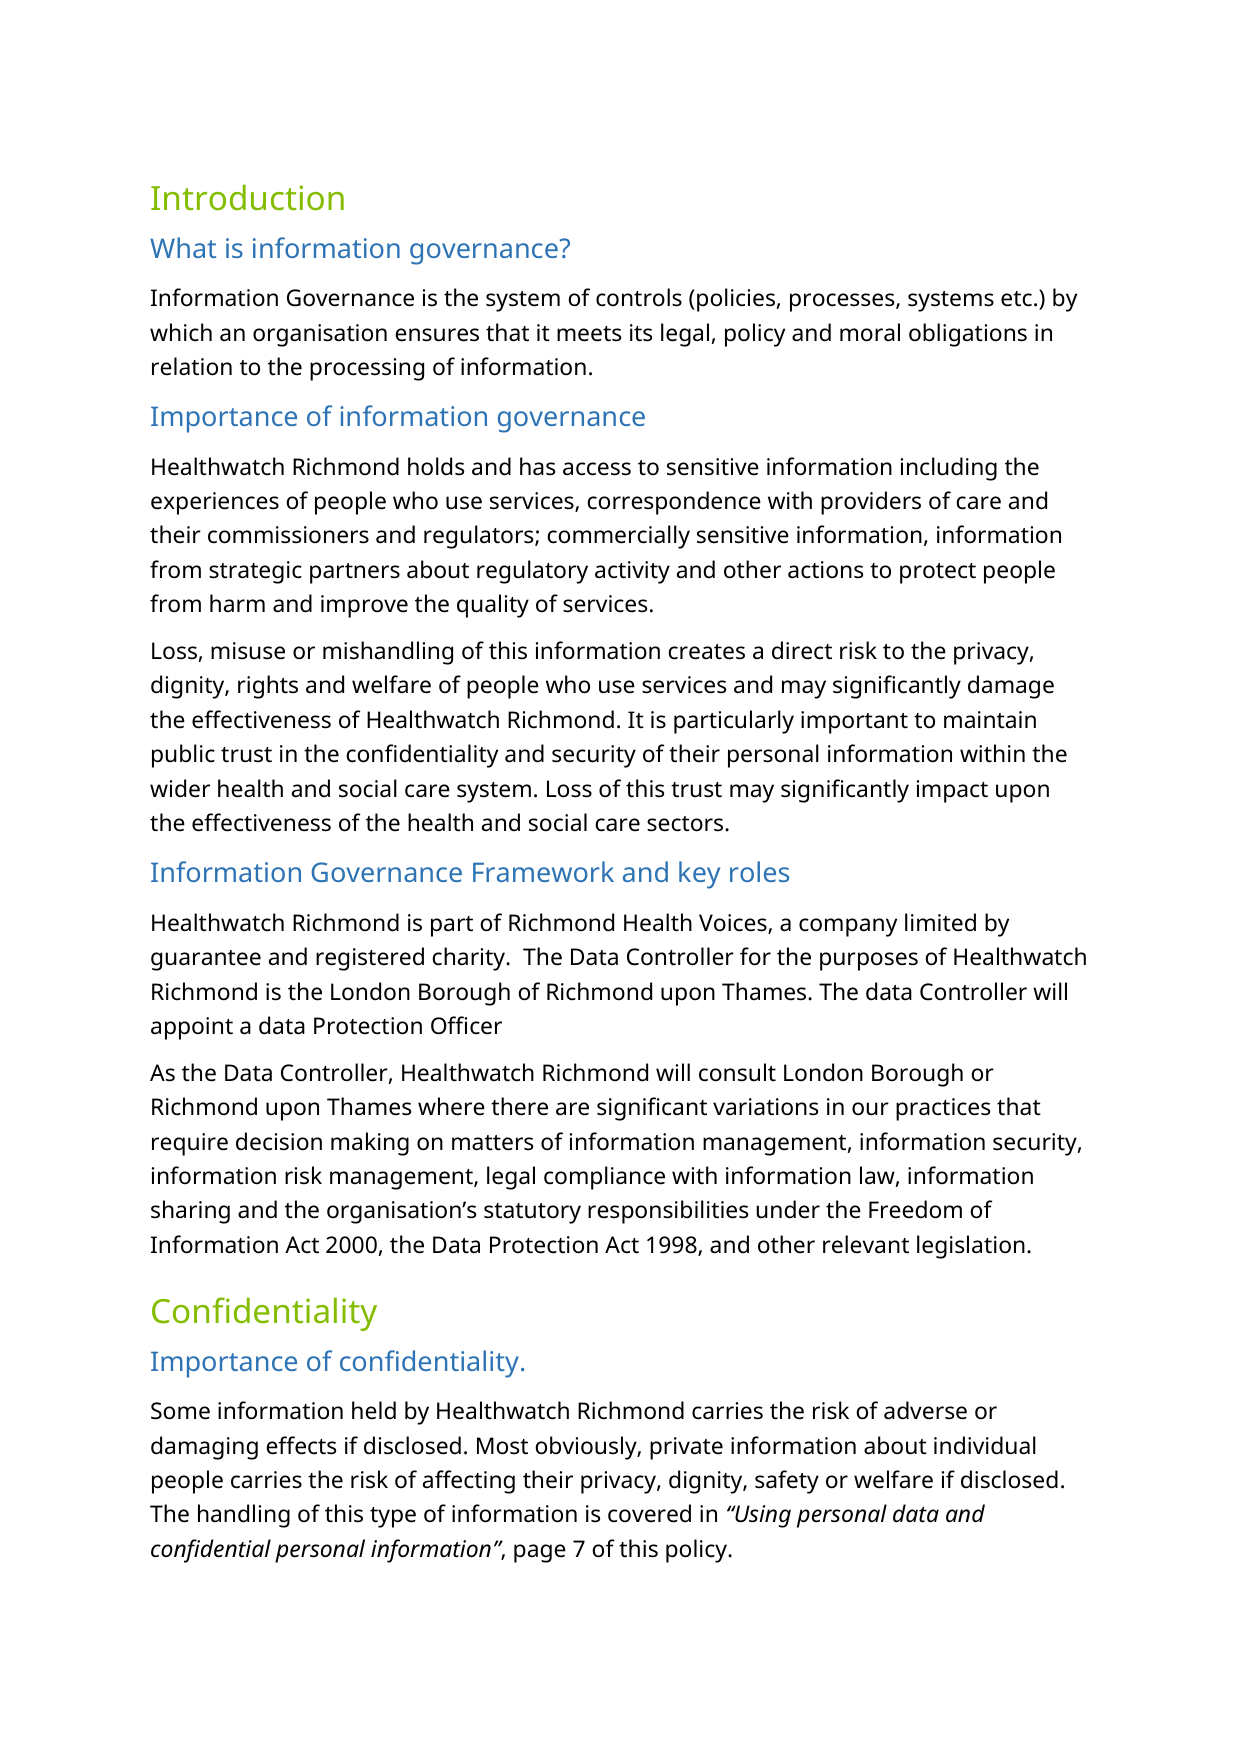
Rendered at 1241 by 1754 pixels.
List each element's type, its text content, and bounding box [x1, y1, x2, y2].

text Loss, misuse or mishandling of this information creates a direct risk to the privacy, dignity, rights and welfare of people who use services and may significantly damage the effectiveness of Healthwatch Richmond. It is particularly important to maintain public trust in the confidentiality and security of their personal information within the wider health and social care system. Loss of this trust may significantly impact upon the effectiveness of the health and social care sectors. [150, 635, 1090, 838]
text Healthwatch Richmond holds and has access to sensitive information including the experiences of people who use services, correspondence with providers of care and their commissioners and regulators; commercially sensitive information, information from strategic partners about regulatory activity and other actions to protect people from harm and improve the quality of services. [150, 451, 1090, 619]
subtitle Importance of information governance [150, 398, 1090, 434]
text Some information held by Healthwatch Richmond carries the risk of adverse or damaging effects if disclosed. Most obviously, private information about individual people carries the risk of affecting their privacy, dignity, safety or welfare if disclosed. The handling of this type of information is covered in “Using personal data and confidential personal information”, page 6 of this policy. [150, 1395, 1090, 1564]
subtitle What is information governance? [150, 229, 1090, 266]
text Information Governance is the system of controls (policies, processes, systems etc.) by which an organisation ensures that it meets its legal, policy and moral obligations in relation to the processing of information. [150, 282, 1090, 382]
text Healthwatch Richmond is part of Richmond Health Voices, a company limited by guarantee and registered charity. The Data Controller for the purposes of Healthwatch Richmond is the London Borough of Richmond upon Thames. The data Controller will appoint a data Protection Officer [150, 907, 1090, 1041]
subtitle Introduction [150, 175, 1090, 220]
text As the Data Controller, Healthwatch Richmond will consult London Borough or Richmond upon Thames where there are significant variations in our practices that require decision making on matters of information management, information security, information risk management, legal compliance with information law, information sharing and the organisation’s statutory responsibilities under the Freedom of Information Act 2000, the Data Protection Act 1998, and other relevant legislation. [150, 1057, 1090, 1260]
subtitle Information Governance Framework and key roles [150, 854, 1090, 891]
subtitle Confidentiality [150, 1288, 1090, 1333]
subtitle Importance of confidentiality. [150, 1342, 1090, 1379]
